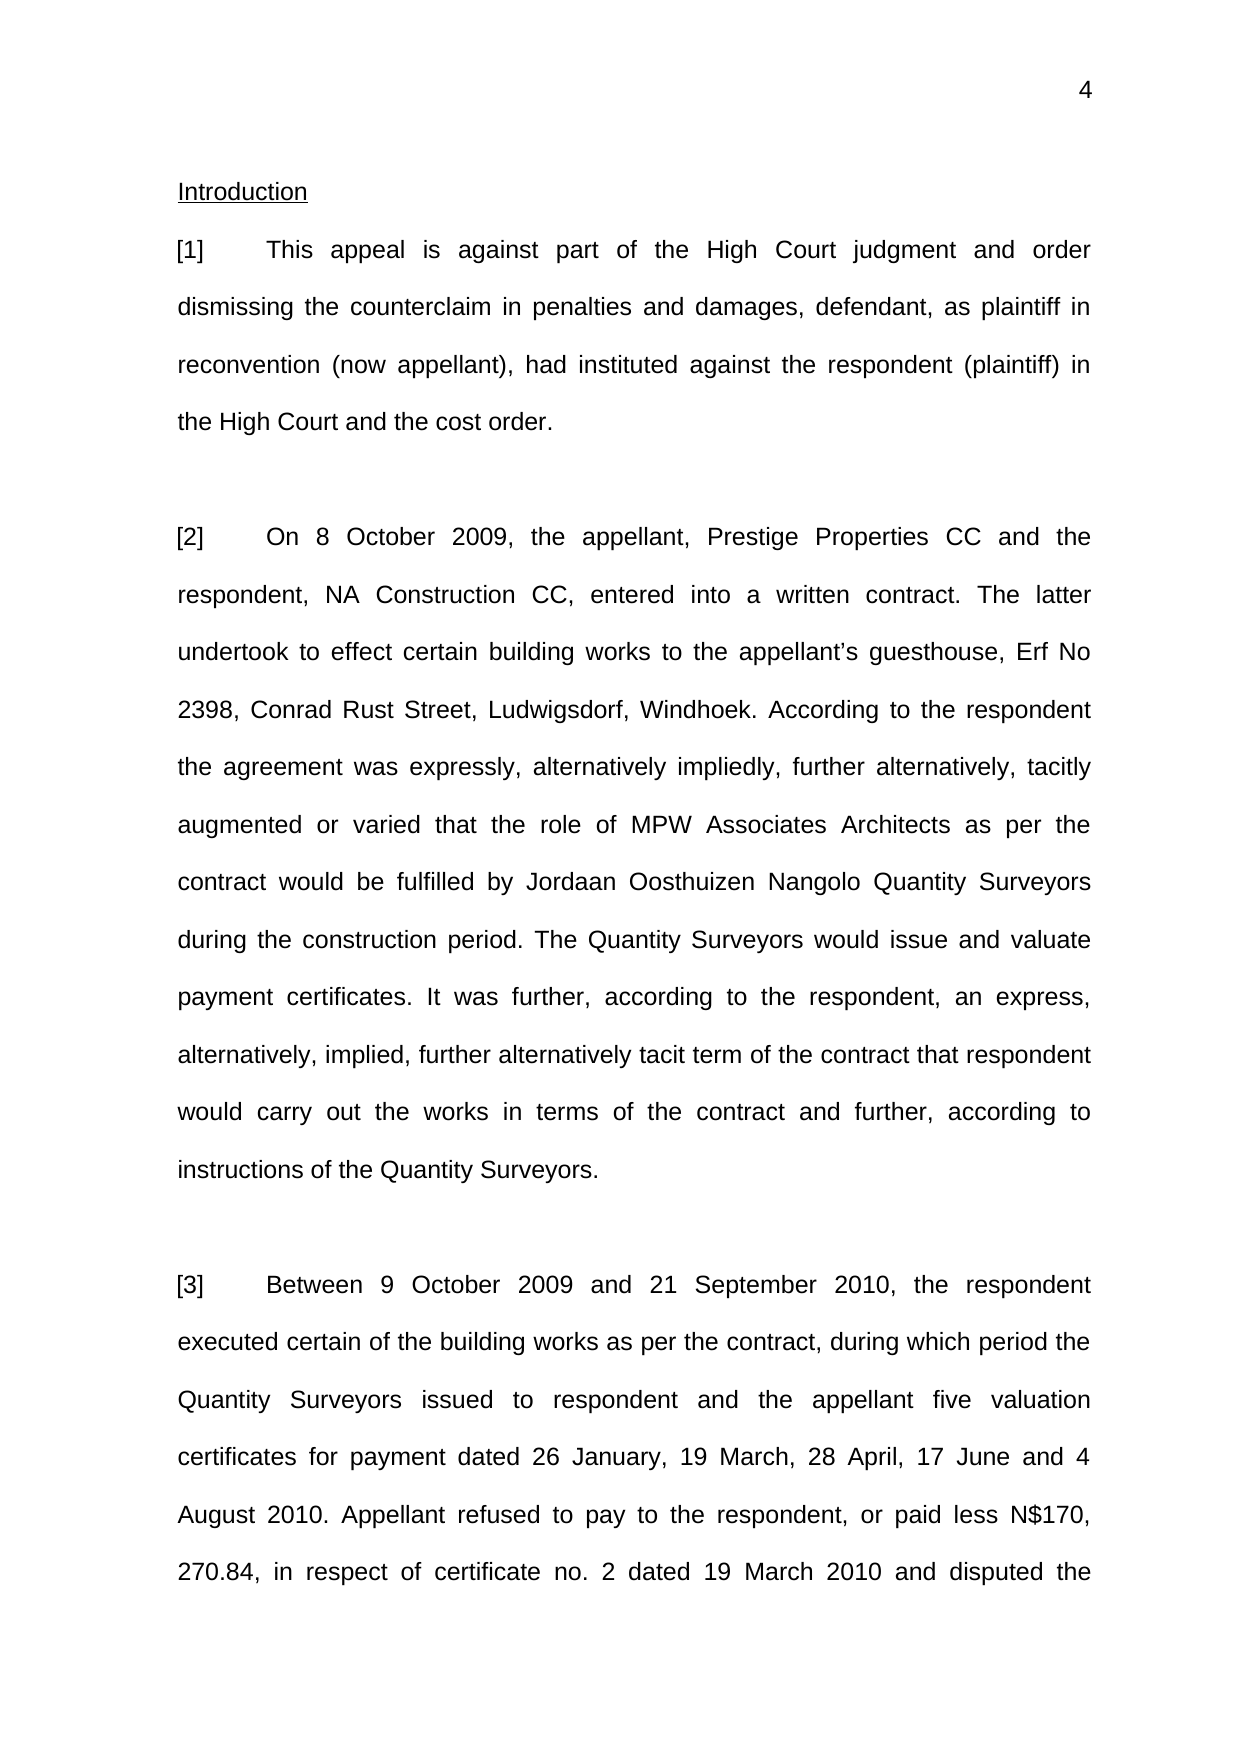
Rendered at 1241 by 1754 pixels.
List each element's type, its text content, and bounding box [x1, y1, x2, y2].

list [176, 1270, 1092, 1586]
list On 8 October 2009, the appellant, Prestige Properties CC and the respondent, NA Construction CC, entered into a written contract. The latter undertook to effect certain building works to the appellant’s guesthouse, Erf No 2398, Conrad Rust Street, Ludwigsdorf, Windhoek. According to the respondent the agreement was expressly, alternatively impliedly, further alternatively, tacitly augmented or varied that the role of MPW Associates Architects as per the contract would be fulfilled by Jordaan Oosthuizen Nangolo Quantity Surveyors during the construction period. The Quantity Surveyors would issue and valuate payment certificates. It was further, according to the respondent, an express, alternatively, implied, further alternatively tacit term of the contract that respondent would carry out the works in terms of the contract and further, according to instructions of the Quantity Surveyors. [176, 522, 1092, 1183]
text Introduction [177, 177, 1092, 206]
list This appeal is against part of the High Court judgment and order dismissing the counterclaim in penalties and damages, defendant, as plaintiff in reconvention (now appellant), had instituted against the respondent (plaintiff) in the High Court and the cost order. [176, 235, 1092, 436]
